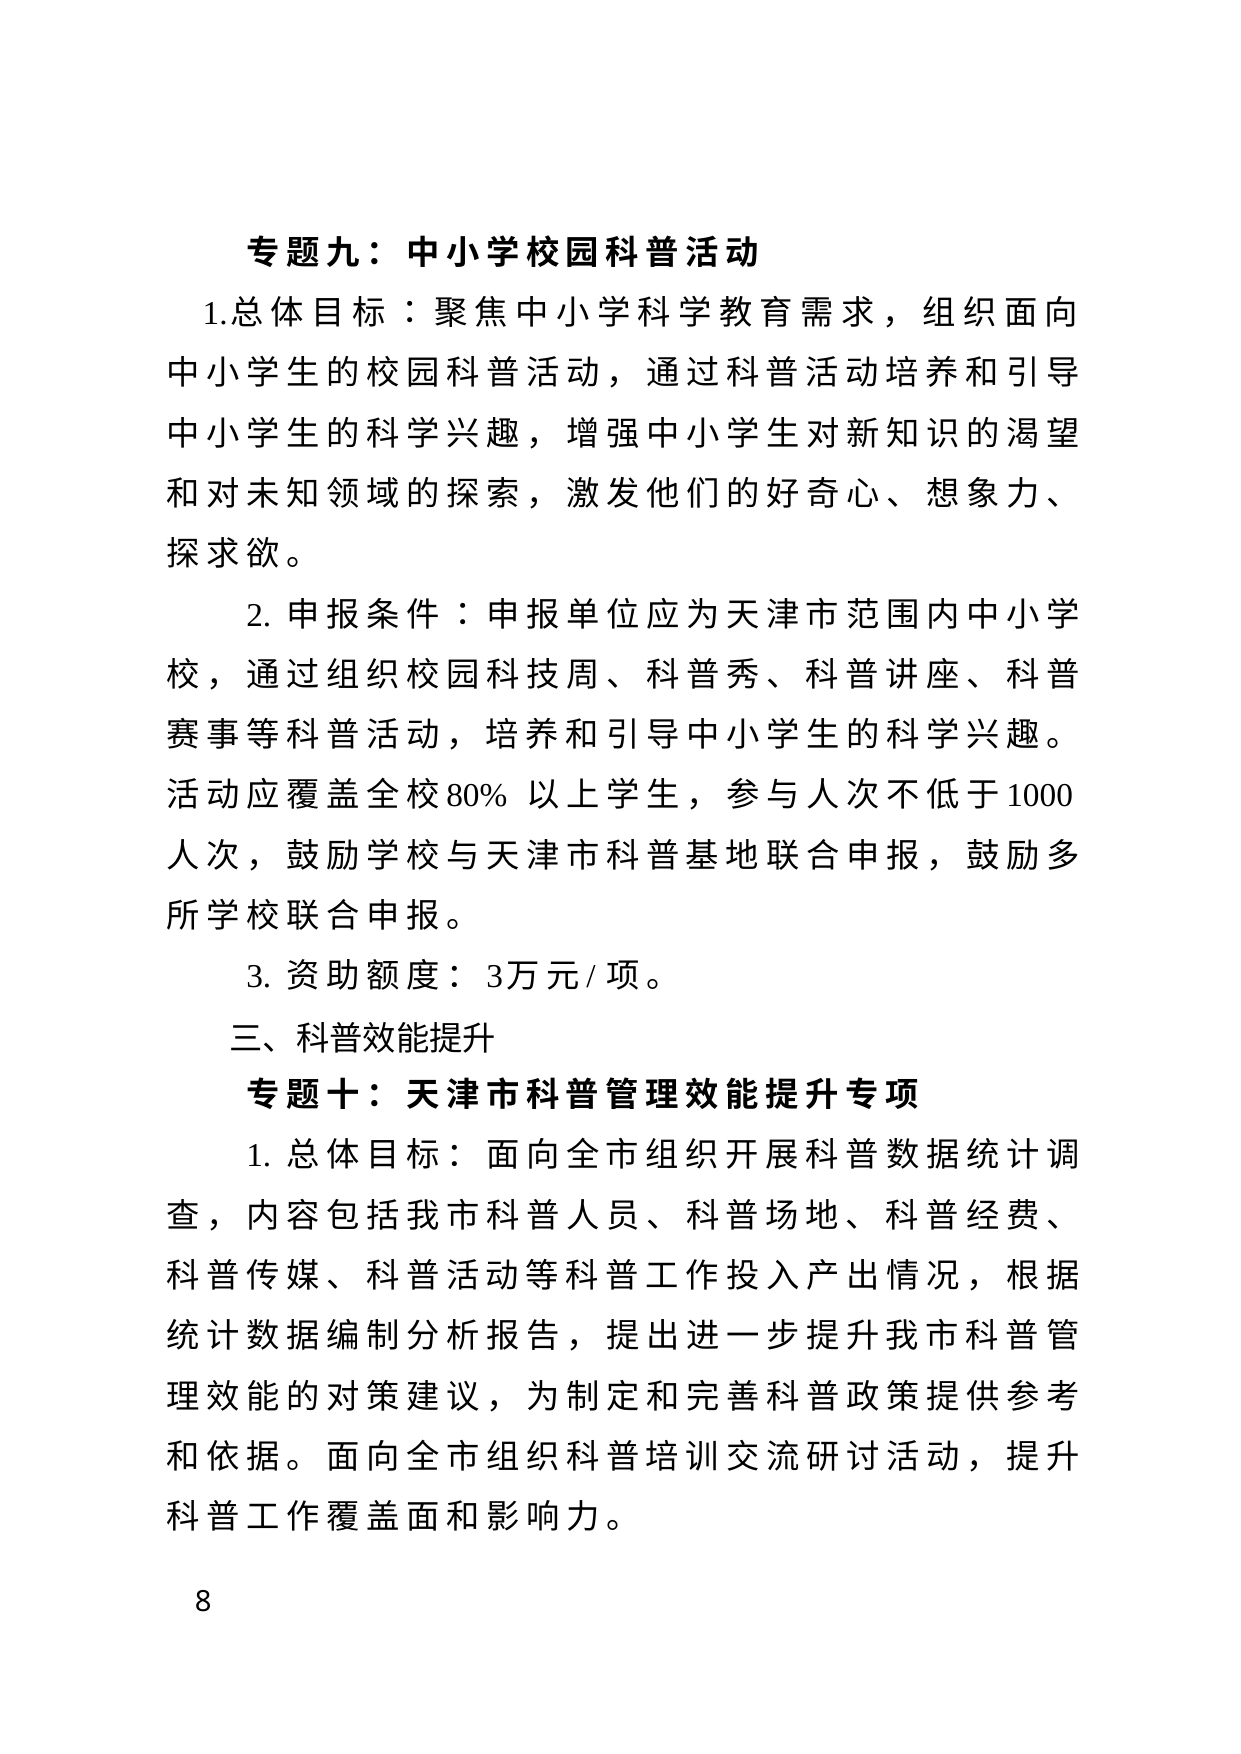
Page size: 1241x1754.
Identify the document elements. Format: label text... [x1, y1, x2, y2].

list 1.总体目标：聚焦中小学科学教育需求，组织面向中小学生的校园科普活动，通过科普活动培养和引导中小学生的科学兴趣，增强中小学生对新知识的渴望和对未知领域的探索，激发他们的好奇心、想象力、探求欲。 [166, 280, 1086, 581]
text 专题十：天津市科普管理效能提升专项 [166, 1062, 1086, 1122]
list 3.资助额度：3万元/项。 [166, 943, 1086, 1003]
list 三、科普效能提升 [166, 1003, 1086, 1062]
text 专题九：中小学校园科普活动 [166, 219, 1086, 280]
list 2.申报条件：申报单位应为天津市范围内中小学校，通过组织校园科技周、科普秀、科普讲座、科普赛事等科普活动，培养和引导中小学生的科学兴趣。活动应覆盖全校80%以上学生，参与人次不低于1000人次，鼓励学校与天津市科普基地联合申报，鼓励多所学校联合申报。 [166, 581, 1086, 943]
text 1.总体目标：面向全市组织开展科普数据统计调查，内容包括我市科普人员、科普场地、科普经费、科普传媒、科普活动等科普工作投入产出情况，根据统计数据编制分析报告，提出进一步提升我市科普管理效能的对策建议，为制定和完善科普政策提供参考和依据。面向全市组织科普培训交流研讨活动，提升科普工作覆盖面和影响力。 [166, 1122, 1086, 1544]
